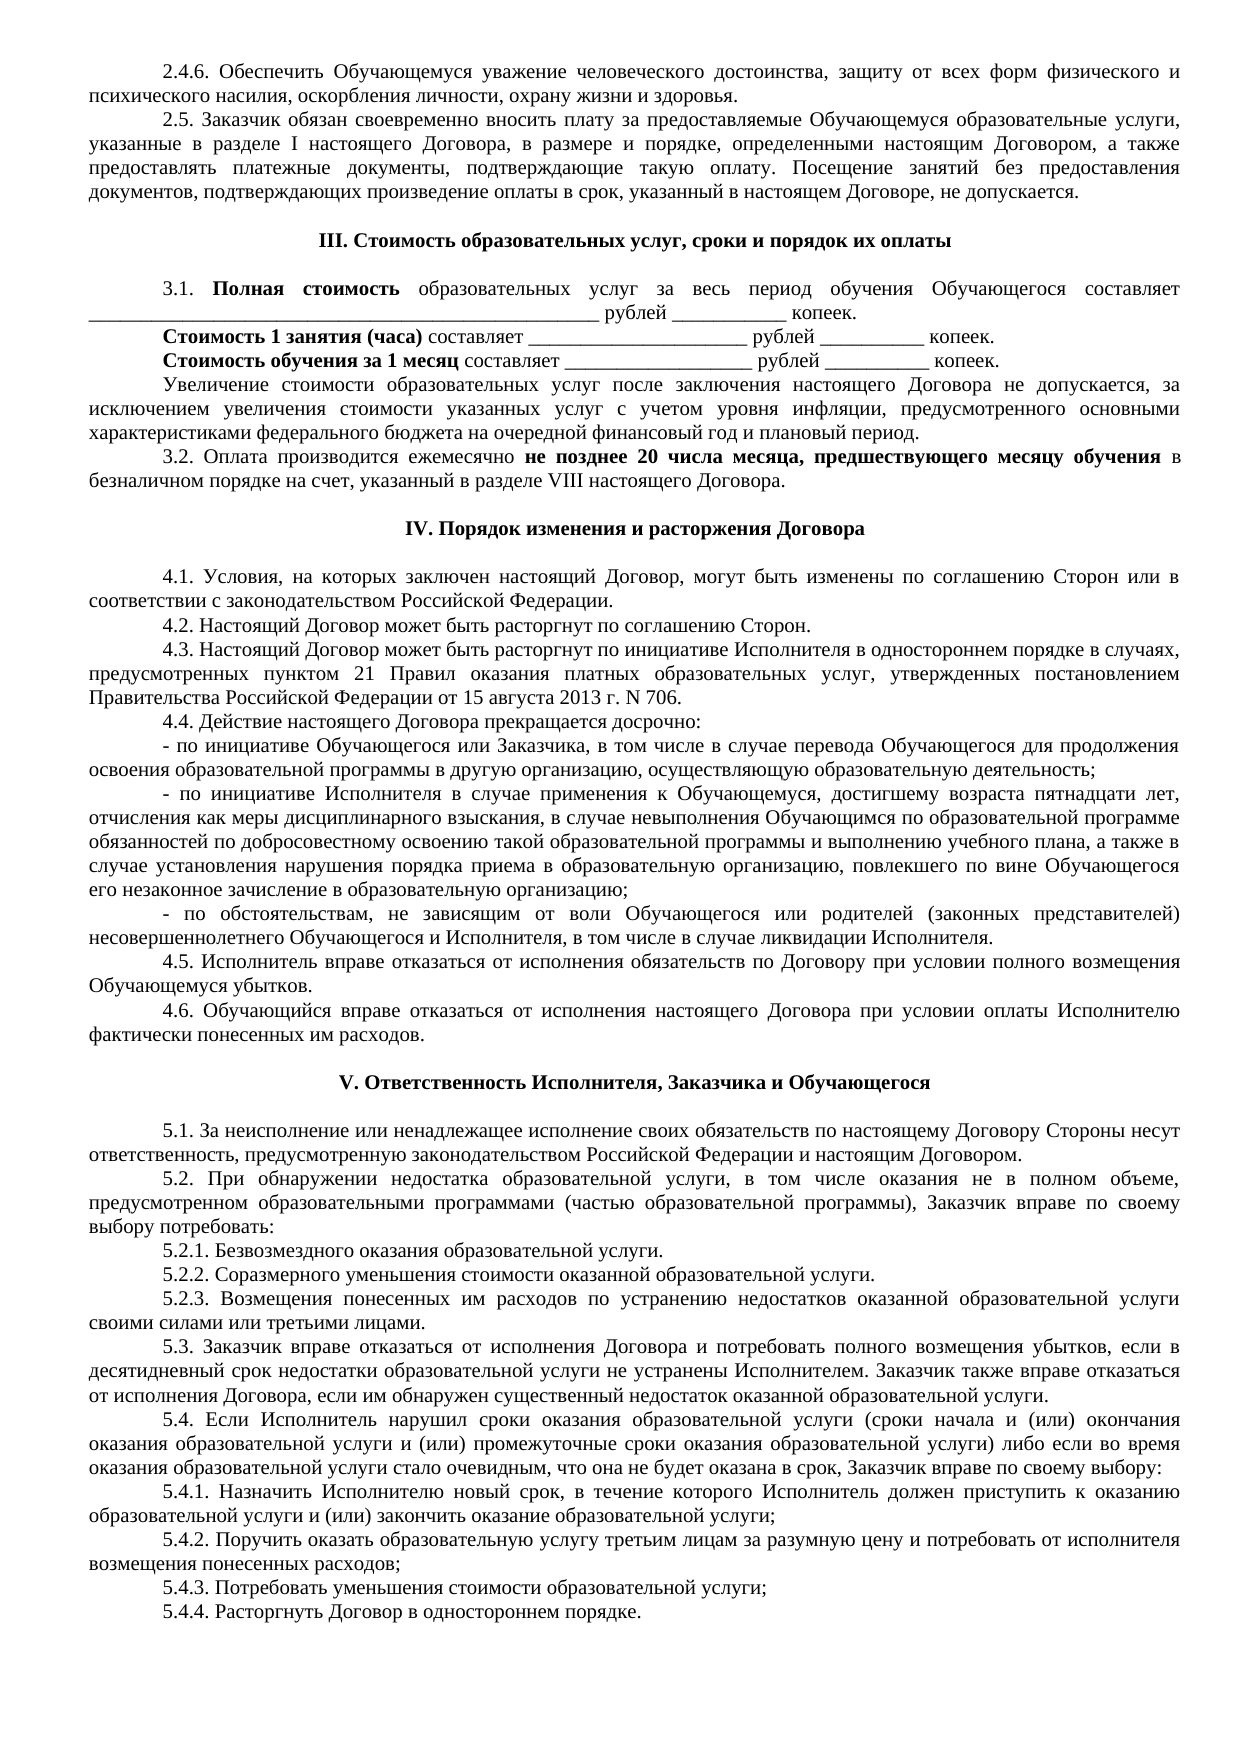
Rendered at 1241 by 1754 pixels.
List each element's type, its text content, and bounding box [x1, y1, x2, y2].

text V. Ответственность Исполнителя, Заказчика и Обучающегося [89, 1070, 1181, 1094]
text 5.4.4. Расторгнуть Договор в одностороннем порядке. [89, 1599, 1181, 1623]
text 4.3. Настоящий Договор может быть расторгнут по инициативе Исполнителя в одностороннем порядке в случаях, предусмотренных пунктом 21 Правил оказания платных образовательных услуг, утвержденных постановлением Правительства Российской Федерации от 15 августа 2013 г. N 706. [89, 637, 1181, 709]
text - по инициативе Обучающегося или Заказчика, в том числе в случае перевода Обучающегося для продолжения освоения образовательной программы в другую организацию, осуществляющую образовательную деятельность; [89, 733, 1181, 781]
text 5.4.2. Поручить оказать образовательную услугу третьим лицам за разумную цену и потребовать от исполнителя возмещения понесенных расходов; [89, 1527, 1181, 1575]
text 2.4.6. Обеспечить Обучающемуся уважение человеческого достоинства, защиту от всех форм физического и психического насилия, оскорбления личности, охрану жизни и здоровья. [89, 59, 1181, 107]
text 3.1. Полная стоимость образовательных услуг за весь период обучения Обучающегося составляет _________________________________________________ рублей ___________ копеек. [89, 276, 1181, 324]
text 5.2.2. Соразмерного уменьшения стоимости оказанной образовательной услуги. [89, 1262, 1181, 1286]
text 4.6. Обучающийся вправе отказаться от исполнения настоящего Договора при условии оплаты Исполнителю фактически понесенных им расходов. [89, 997, 1181, 1046]
text 5.2.1. Безвозмездного оказания образовательной услуги. [89, 1238, 1181, 1262]
text 5.3. Заказчик вправе отказаться от исполнения Договора и потребовать полного возмещения убытков, если в десятидневный срок недостатки образовательной услуги не устранены Исполнителем. Заказчик также вправе отказаться от исполнения Договора, если им обнаружен существенный недостаток оказанной образовательной услуги. [89, 1334, 1181, 1407]
text 4.5. Исполнитель вправе отказаться от исполнения обязательств по Договору при условии полного возмещения Обучающемуся убытков. [89, 949, 1181, 997]
text 5.2.3. Возмещения понесенных им расходов по устранению недостатков оказанной образовательной услуги своими силами или третьими лицами. [89, 1286, 1181, 1334]
text 4.1. Условия, на которых заключен настоящий Договор, могут быть изменены по соглашению Сторон или в соответствии с законодательством Российской Федерации. [89, 564, 1181, 612]
text 4.2. Настоящий Договор может быть расторгнут по соглашению Сторон. [89, 612, 1181, 637]
text 5.4.1. Назначить Исполнителю новый срок, в течение которого Исполнитель должен приступить к оказанию образовательной услуги и (или) закончить оказание образовательной услуги; [89, 1479, 1181, 1527]
text 5.4.3. Потребовать уменьшения стоимости образовательной услуги; [89, 1575, 1181, 1599]
text - по инициативе Исполнителя в случае применения к Обучающемуся, достигшему возраста пятнадцати лет, отчисления как меры дисциплинарного взыскания, в случае невыполнения Обучающимся по образовательной программе обязанностей по добросовестному освоению такой образовательной программы и выполнению учебного плана, а также в случае установления нарушения порядка приема в образовательную организацию, повлекшего по вине Обучающегося его незаконное зачисление в образовательную организацию; [89, 781, 1181, 901]
text 4.4. Действие настоящего Договора прекращается досрочно: [89, 709, 1181, 733]
text - по обстоятельствам, не зависящим от воли Обучающегося или родителей (законных представителей) несовершеннолетнего Обучающегося и Исполнителя, в том числе в случае ликвидации Исполнителя. [89, 901, 1181, 949]
text 2.5. Заказчик обязан своевременно вносить плату за предоставляемые Обучающемуся образовательные услуги, указанные в разделе I настоящего Договора, в размере и порядке, определенными настоящим Договором, а также предоставлять платежные документы, подтверждающие такую оплату. Посещение занятий без предоставления документов, подтверждающих произведение оплаты в срок, указанный в настоящем Договоре, не допускается. [89, 107, 1181, 203]
text Стоимость обучения за 1 месяц составляет __________________ рублей __________ копеек. [89, 348, 1181, 372]
text III. Стоимость образовательных услуг, сроки и порядок их оплаты [89, 227, 1181, 252]
text Увеличение стоимости образовательных услуг после заключения настоящего Договора не допускается, за исключением увеличения стоимости указанных услуг с учетом уровня инфляции, предусмотренного основными характеристиками федерального бюджета на очередной финансовый год и плановый период. [89, 372, 1181, 444]
text Стоимость 1 занятия (часа) составляет _____________________ рублей __________ копеек. [89, 324, 1181, 348]
text 5.2. При обнаружении недостатка образовательной услуги, в том числе оказания не в полном объеме, предусмотренном образовательными программами (частью образовательной программы), Заказчик вправе по своему выбору потребовать: [89, 1166, 1181, 1238]
text IV. Порядок изменения и расторжения Договора [89, 516, 1181, 540]
text 5.4. Если Исполнитель нарушил сроки оказания образовательной услуги (сроки начала и (или) окончания оказания образовательной услуги и (или) промежуточные сроки оказания образовательной услуги) либо если во время оказания образовательной услуги стало очевидным, что она не будет оказана в срок, Заказчик вправе по своему выбору: [89, 1407, 1181, 1479]
text 3.2. Оплата производится ежемесячно не позднее 20 числа месяца, предшествующего месяцу обучения в безналичном порядке на счет, указанный в разделе VIII настоящего Договора. [89, 444, 1181, 492]
text 5.1. За неисполнение или ненадлежащее исполнение своих обязательств по настоящему Договору Стороны несут ответственность, предусмотренную законодательством Российской Федерации и настоящим Договором. [89, 1118, 1181, 1166]
